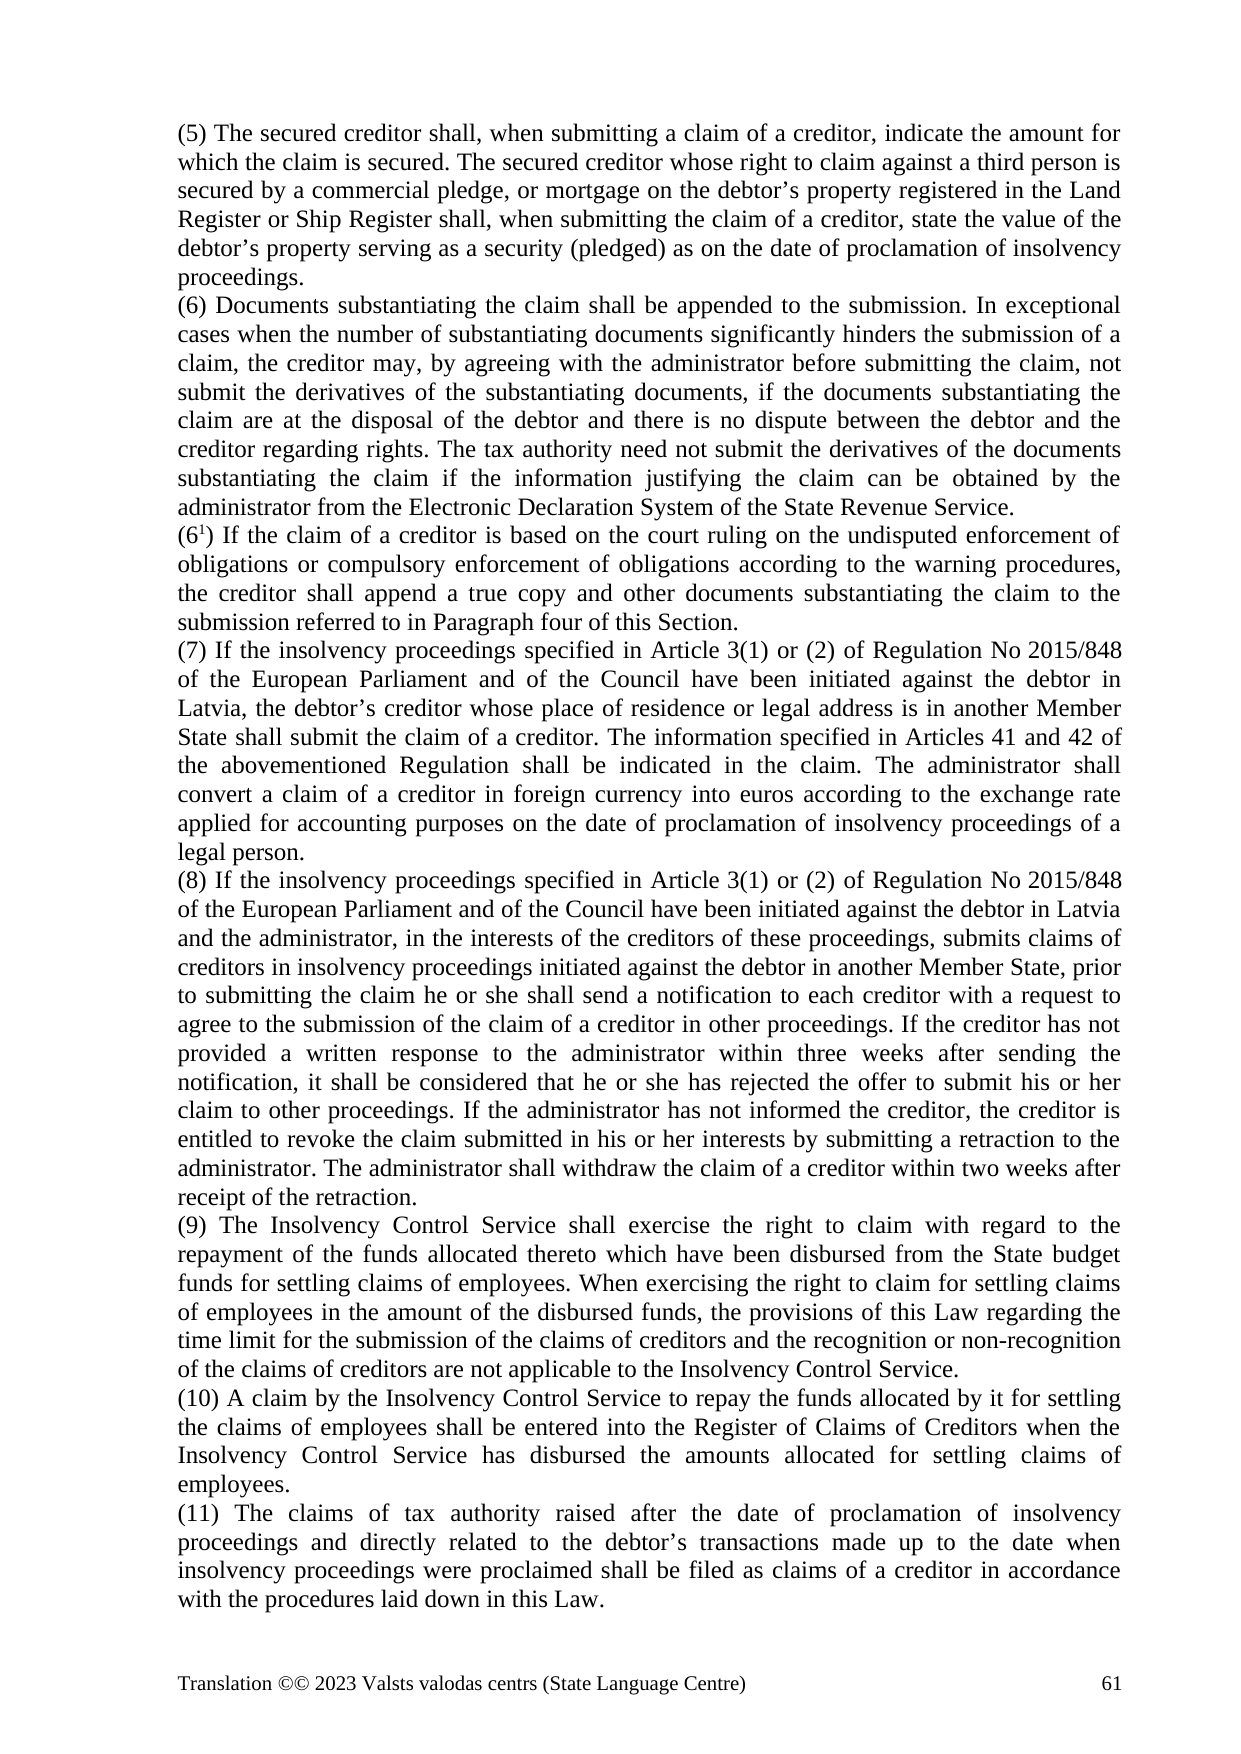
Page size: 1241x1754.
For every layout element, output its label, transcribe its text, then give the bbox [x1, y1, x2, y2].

text (6) Documents substantiating the claim shall be appended to the submission. In exceptional cases when the number of substantiating documents significantly hinders the submission of a claim, the creditor may, by agreeing with the administrator before submitting the claim, not submit the derivatives of the substantiating documents, if the documents substantiating the claim are at the disposal of the debtor and there is no dispute between the debtor and the creditor regarding rights. The tax authority need not submit the derivatives of the documents substantiating the claim if the information justifying the claim can be obtained by the administrator from the Electronic Declaration System of the State Revenue Service. [177, 291, 1122, 521]
text (9) The Insolvency Control Service shall exercise the right to claim with regard to the repayment of the funds allocated thereto which have been disbursed from the State budget funds for settling claims of employees. When exercising the right to claim for settling claims of employees in the amount of the disbursed funds, the provisions of this Law regarding the time limit for the submission of the claims of creditors and the recognition or non-recognition of the claims of creditors are not applicable to the Insolvency Control Service. [177, 1211, 1122, 1383]
text (61) If the claim of a creditor is based on the court ruling on the undisputed enforcement of obligations or compulsory enforcement of obligations according to the warning procedures, the creditor shall append a true copy and other documents substantiating the claim to the submission referred to in Paragraph four of this Section. [177, 521, 1122, 636]
text (8) If the insolvency proceedings specified in Article 3(1) or (2) of Regulation No 2015/848 of the European Parliament and of the Council have been initiated against the debtor in Latvia and the administrator, in the interests of the creditors of these proceedings, submits claims of creditors in insolvency proceedings initiated against the debtor in another Member State, prior to submitting the claim he or she shall send a notification to each creditor with a request to agree to the submission of the claim of a creditor in other proceedings. If the creditor has not provided a written response to the administrator within three weeks after sending the notification, it shall be considered that he or she has rejected the offer to submit his or her claim to other proceedings. If the administrator has not informed the creditor, the creditor is entitled to revoke the claim submitted in his or her interests by submitting a retraction to the administrator. The administrator shall withdraw the claim of a creditor within two weeks after receipt of the retraction. [177, 866, 1122, 1211]
text (10) A claim by the Insolvency Control Service to repay the funds allocated by it for settling the claims of employees shall be entered into the Register of Claims of Creditors when the Insolvency Control Service has disbursed the amounts allocated for settling claims of employees. [177, 1383, 1122, 1498]
text (7) If the insolvency proceedings specified in Article 3(1) or (2) of Regulation No 2015/848 of the European Parliament and of the Council have been initiated against the debtor in Latvia, the debtor’s creditor whose place of residence or legal address is in another Member State shall submit the claim of a creditor. The information specified in Articles 41 and 42 of the abovementioned Regulation shall be indicated in the claim. The administrator shall convert a claim of a creditor in foreign currency into euros according to the exchange rate applied for accounting purposes on the date of proclamation of insolvency proceedings of a legal person. [177, 636, 1122, 866]
text (11) The claims of tax authority raised after the date of proclamation of insolvency proceedings and directly related to the debtor’s transactions made up to the date when insolvency proceedings were proclaimed shall be filed as claims of a creditor in accordance with the procedures laid down in this Law. [177, 1498, 1122, 1613]
text (5) The secured creditor shall, when submitting a claim of a creditor, indicate the amount for which the claim is secured. The secured creditor whose right to claim against a third person is secured by a commercial pledge, or mortgage on the debtor’s property registered in the Land Register or Ship Register shall, when submitting the claim of a creditor, state the value of the debtor’s property serving as a security (pledged) as on the date of proclamation of insolvency proceedings. [177, 118, 1122, 291]
